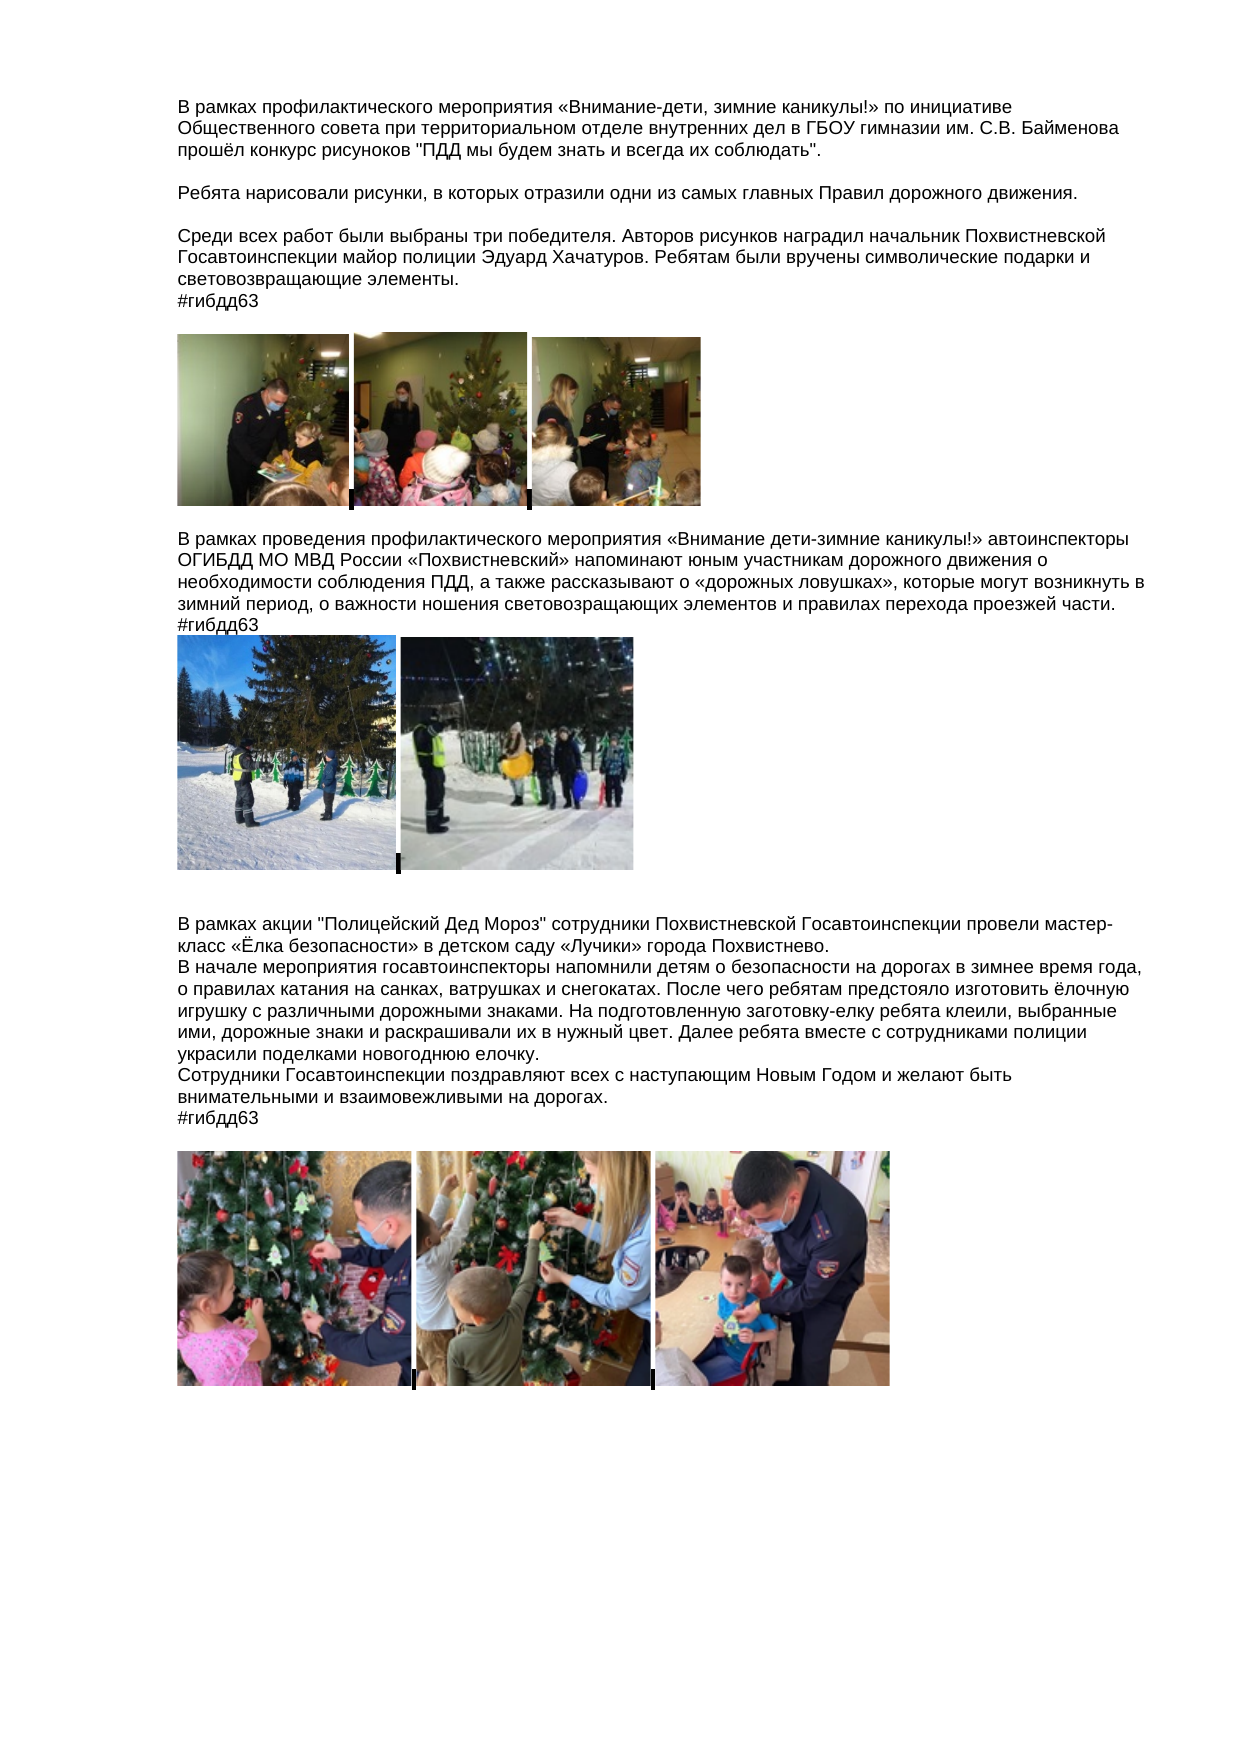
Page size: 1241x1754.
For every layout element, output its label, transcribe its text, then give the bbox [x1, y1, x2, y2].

picture [655, 1151, 890, 1386]
picture [531, 337, 701, 506]
text #гибдд63 [177, 289, 1152, 311]
text Среди всех работ были выбраны три победителя. Авторов рисунков наградил начальник Похвистневской Госавтоинспекции майор полиции Эдуард Хачатуров. Ребятам были вручены символические подарки и световозвращающие элементы. [177, 225, 1152, 289]
text Ребята нарисовали рисунки, в которых отразили одни из самых главных Правил дорожного движения. [177, 182, 1152, 203]
text #гибдд63 [177, 614, 1152, 635]
text #гибдд63 [177, 1107, 1152, 1129]
text В рамках профилактического мероприятия «Внимание-дети, зимние каникулы!» по инициативе Общественного совета при территориальном отделе внутренних дел в ГБОУ гимназии им. С.В. Байменова прошёл конкурс рисуноков "ПДД мы будем знать и всегда их соблюдать". [177, 74, 1152, 160]
picture [177, 635, 396, 870]
text В рамках акции "Полицейский Дед Мороз" сотрудники Похвистневской Госавтоинспекции провели мастер-класс «Ёлка безопасности» в детском саду «Лучики» города Похвистнево. [177, 913, 1152, 956]
picture [400, 637, 634, 870]
picture [177, 1151, 412, 1386]
picture [416, 1151, 651, 1386]
text В начале мероприятия госавтоинспекторы напомнили детям о безопасности на дорогах в зимнее время года, о правилах катания на санках, ватрушках и снегокатах. После чего ребятам предстояло изготовить ёлочную игрушку с различными дорожными знаками. На подготовленную заготовку-елку ребята клеили, выбранные ими, дорожные знаки и раскрашивали их в нужный цвет. Далее ребята вместе с сотрудниками полиции украсили поделками новогоднюю елочку. [177, 956, 1152, 1064]
text Сотрудники Госавтоинспекции поздравляют всех с наступающим Новым Годом и желают быть внимательными и взаимовежливыми на дорогах. [177, 1064, 1152, 1107]
picture [177, 334, 349, 506]
picture [353, 332, 528, 506]
